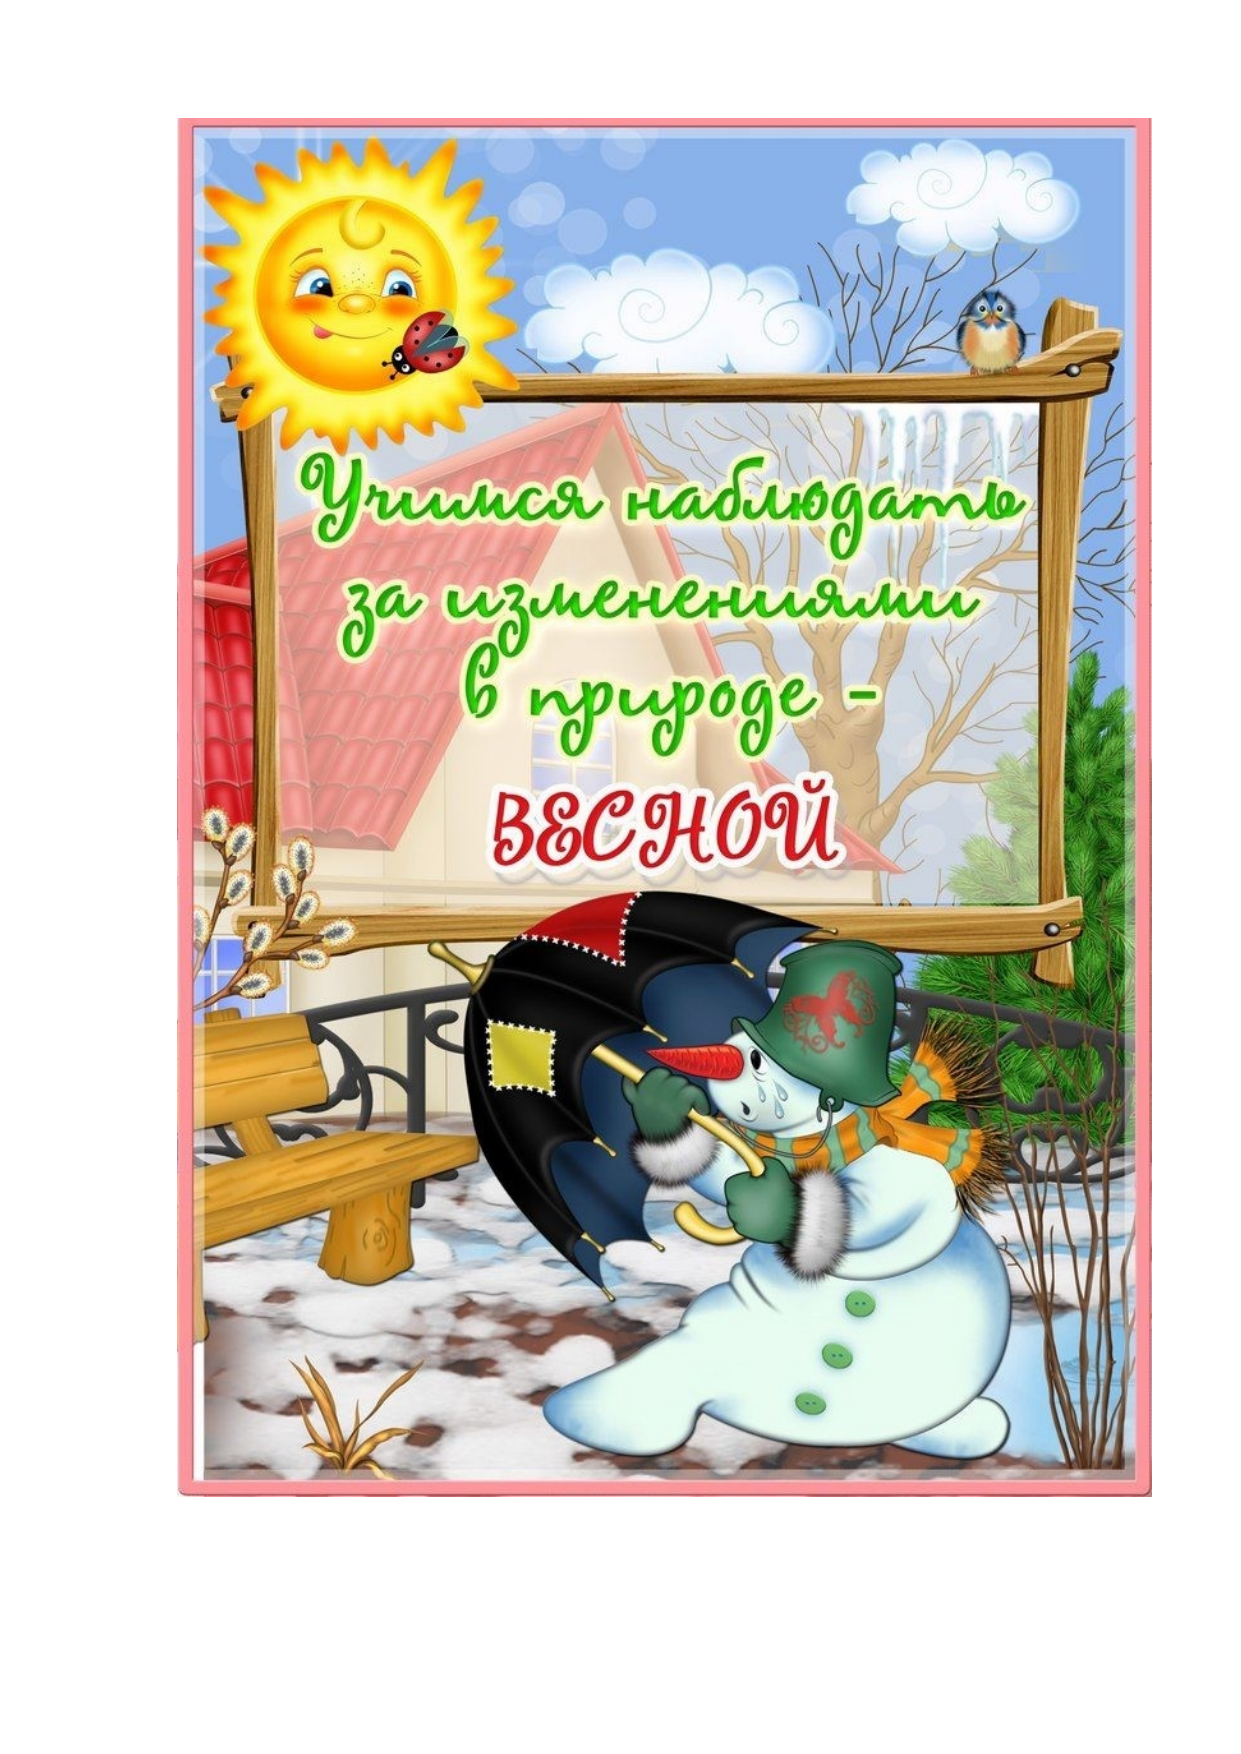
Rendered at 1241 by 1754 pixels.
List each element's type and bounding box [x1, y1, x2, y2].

picture [177, 118, 1152, 1497]
